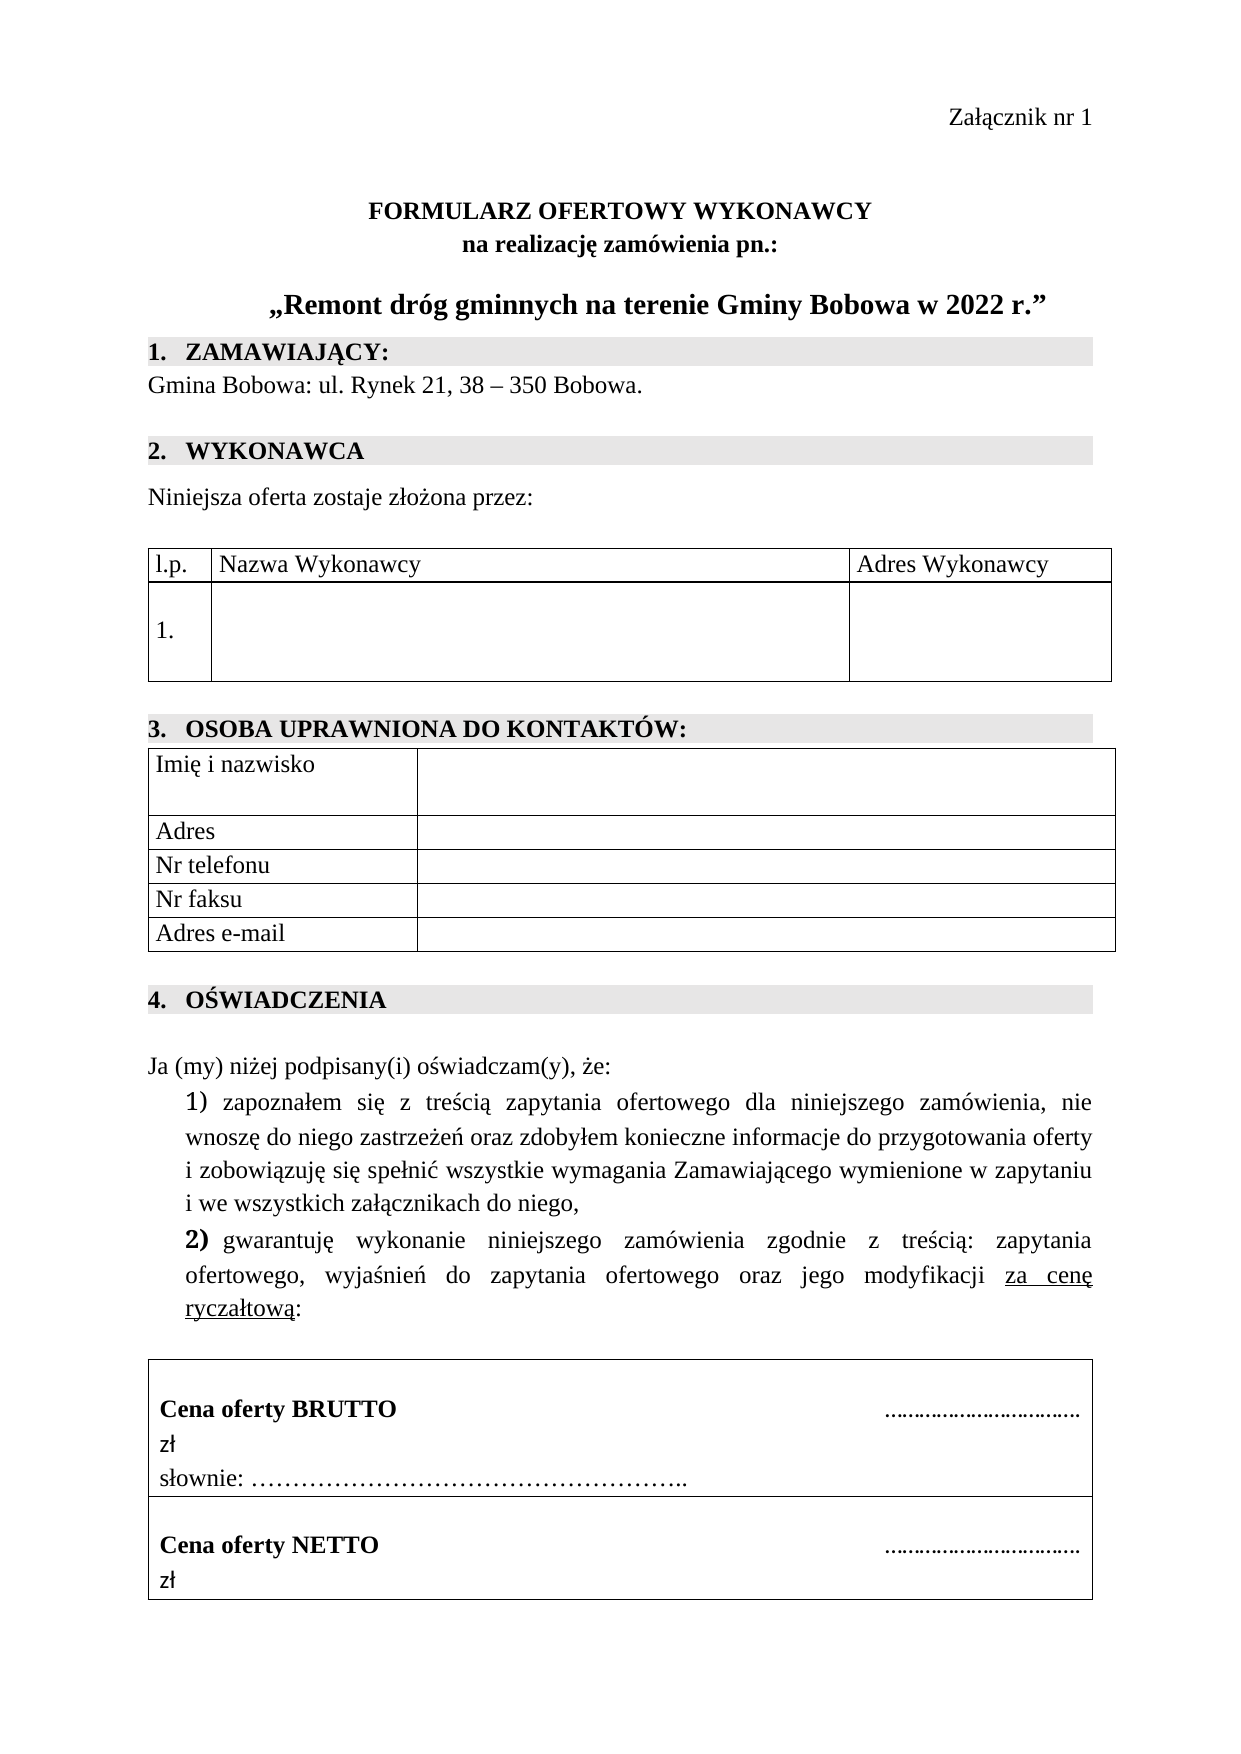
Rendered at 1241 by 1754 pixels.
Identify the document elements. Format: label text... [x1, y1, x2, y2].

text FORMULARZ OFERTOWY WYKONAWCY [148, 196, 1093, 224]
table_header l.p. [149, 549, 211, 581]
table_header Imię i nazwisko [149, 749, 417, 815]
list „Remont dróg gminnych na terenie Gminy Bobowa w 2022 r.” [223, 287, 1093, 320]
text Niniejsza oferta zostaje złożona przez: [148, 482, 1093, 511]
list gwarantuję wykonanie niniejszego zamówienia zgodnie z treścią: zapytania ofertowego, wyjaśnień do zapytania ofertowego oraz jego modyfikacji za cenę ryczałtową: [185, 1221, 1093, 1322]
table_cell Adres e-mail [149, 918, 417, 951]
table_header Cena oferty BRUTTO ……………………………. zł słownie: …………………………………………….. [149, 1360, 1092, 1496]
list OŚWIADCZENIA [148, 985, 1093, 1014]
table_header Nazwa Wykonawcy [212, 549, 849, 581]
table_cell [418, 816, 1115, 849]
table_header [418, 749, 1115, 815]
text Ja (my) niżej podpisany(i) oświadczam(y), że: [148, 1051, 1093, 1080]
list ZAMAWIAJĄCY: [148, 337, 1093, 366]
table_cell [850, 583, 1111, 681]
list zapoznałem się z treścią zapytania ofertowego dla niniejszego zamówienia, nie wnoszę do niego zastrzeżeń oraz zdobyłem konieczne informacje do przygotowania oferty i zobowiązuję się spełnić wszystkie wymagania Zamawiającego wymienione w zapytaniu i we wszystkich załącznikach do niego, [185, 1084, 1093, 1217]
text Gmina Bobowa: ul. Rynek 21, 38 – 350 Bobowa. [148, 370, 1093, 399]
list WYKONAWCA [148, 436, 1093, 465]
table_cell 1. [149, 583, 211, 681]
list OSOBA UPRAWNIONA DO KONTAKTÓW: [148, 714, 1093, 743]
table_cell [418, 850, 1115, 883]
table_cell [418, 918, 1115, 951]
table_header Adres Wykonawcy [850, 549, 1111, 581]
table_cell Nr faksu [149, 884, 417, 917]
table_cell Cena oferty NETTO ……………………………. zł [149, 1497, 1092, 1599]
table_cell [418, 884, 1115, 917]
text na realizację zamówienia pn.: [148, 229, 1093, 258]
table_cell Adres [149, 816, 417, 849]
table_cell [212, 583, 849, 681]
table_cell Nr telefonu [149, 850, 417, 883]
